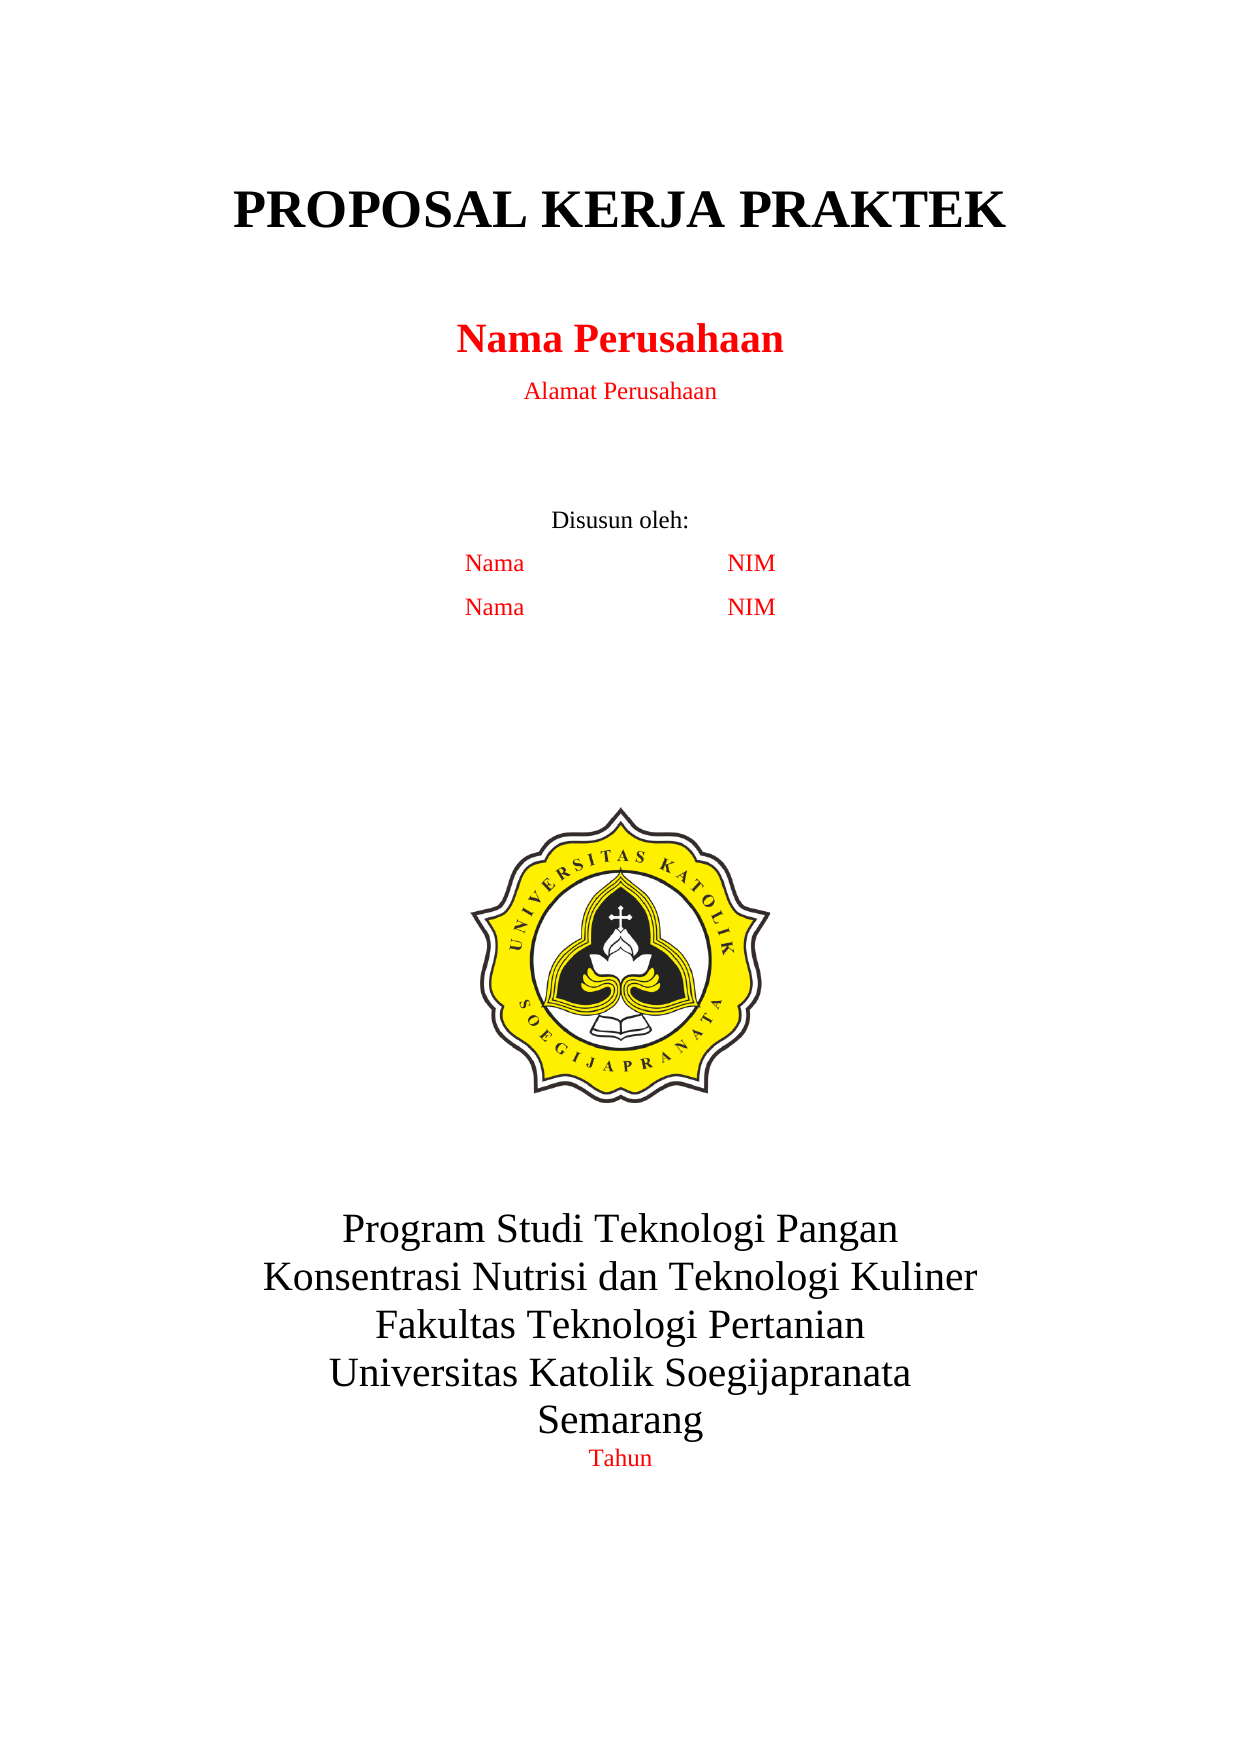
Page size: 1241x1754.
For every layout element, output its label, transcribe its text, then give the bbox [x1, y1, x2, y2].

text Fakultas Teknologi Pertanian [177, 1299, 1063, 1347]
picture [470, 807, 771, 1103]
text Nama Perusahaan Alamat Perusahaan [177, 314, 1063, 405]
text Tahun [177, 1443, 1063, 1472]
text Nama NIM [177, 592, 1063, 620]
text Program Studi Teknologi Pangan [177, 1203, 1063, 1251]
text Universitas Katolik Soegijapranata [177, 1347, 1063, 1395]
text Semarang [177, 1395, 1063, 1443]
text PROPOSAL KERJA PRAKTEK [177, 177, 1063, 239]
text Disusun oleh: [177, 505, 1063, 534]
text Nama NIM [177, 548, 1063, 577]
text Konsentrasi Nutrisi dan Teknologi Kuliner [177, 1251, 1063, 1299]
